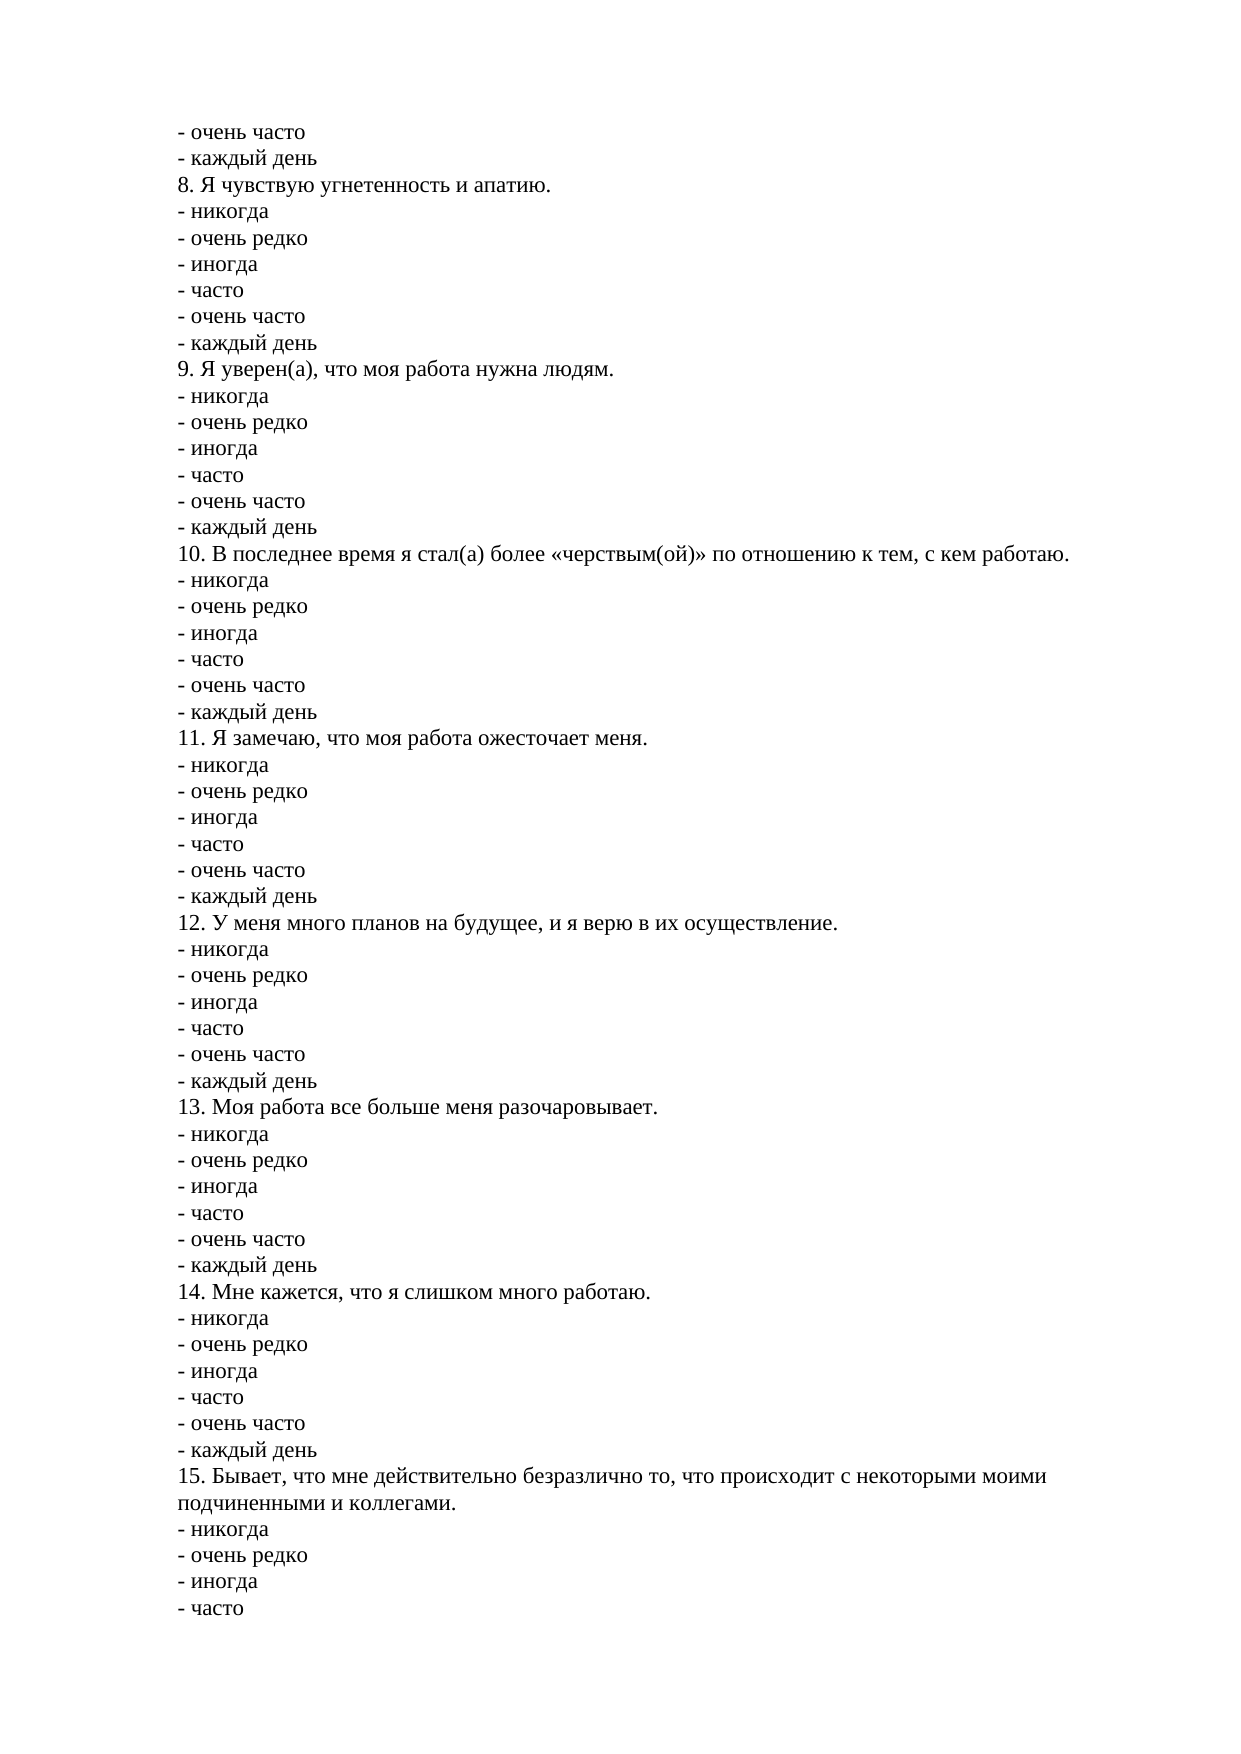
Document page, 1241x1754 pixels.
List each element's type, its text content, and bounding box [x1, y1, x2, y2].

text - часто [177, 276, 1152, 303]
text - очень часто [177, 303, 1152, 329]
text - никогда [177, 566, 1152, 592]
text - часто [177, 830, 1152, 856]
text - очень редко [177, 1146, 1152, 1172]
text - очень часто [177, 1225, 1152, 1251]
text - очень часто [177, 1409, 1152, 1436]
text - часто [177, 1199, 1152, 1225]
text - очень редко [177, 408, 1152, 434]
text - каждый день [177, 329, 1152, 355]
text - каждый день [177, 1067, 1152, 1093]
text - никогда [177, 751, 1152, 777]
text - каждый день [177, 698, 1152, 724]
text - очень редко [177, 961, 1152, 988]
text - очень часто [177, 672, 1152, 698]
text - каждый день [177, 513, 1152, 540]
text - очень часто [177, 487, 1152, 513]
text - никогда [177, 1119, 1152, 1146]
text - часто [177, 1014, 1152, 1041]
text - иногда [177, 803, 1152, 830]
text - никогда [177, 1515, 1152, 1541]
text 14. Мне кажется, что я слишком много работаю. [177, 1278, 1152, 1304]
text - иногда [177, 1357, 1152, 1383]
text - часто [177, 1594, 1152, 1620]
text - каждый день [177, 1436, 1152, 1462]
text - иногда [177, 434, 1152, 461]
text - часто [177, 461, 1152, 487]
text - иногда [177, 1568, 1152, 1594]
text - никогда [177, 935, 1152, 961]
text - очень редко [177, 223, 1152, 250]
text 11. Я замечаю, что моя работа ожесточает меня. [177, 724, 1152, 751]
text - иногда [177, 619, 1152, 645]
text - никогда [177, 382, 1152, 408]
text 15. Бывает, что мне действительно безразлично то, что происходит c некоторыми моими подчиненными и коллегами. [177, 1462, 1152, 1515]
text - очень редко [177, 592, 1152, 619]
text - очень редко [177, 1330, 1152, 1357]
text 13. Моя работа все больше меня разочаровывает. [177, 1093, 1152, 1119]
text - иногда [177, 250, 1152, 276]
text 12. У меня много планов на будущее, и я верю в их осуществление. [177, 909, 1152, 935]
text 9. Я уверен(а), что моя работа нужна людям. [177, 355, 1152, 382]
text - каждый день [177, 144, 1152, 171]
text - иногда [177, 988, 1152, 1014]
text - очень часто [177, 856, 1152, 882]
text - часто [177, 645, 1152, 672]
text - каждый день [177, 882, 1152, 909]
text - очень редко [177, 1541, 1152, 1568]
text - никогда [177, 1304, 1152, 1330]
text - иногда [177, 1172, 1152, 1199]
text - часто [177, 1383, 1152, 1409]
text - очень редко [177, 777, 1152, 803]
text 10. В последнее время я стал(а) более «черствым(ой)» по отношению к тем, с кем работаю. [177, 540, 1152, 566]
text - очень часто [177, 118, 1152, 144]
text - очень часто [177, 1041, 1152, 1067]
text - каждый день [177, 1251, 1152, 1278]
text - никогда [177, 197, 1152, 223]
text 8. Я чувствую угнетенность и апатию. [177, 171, 1152, 197]
